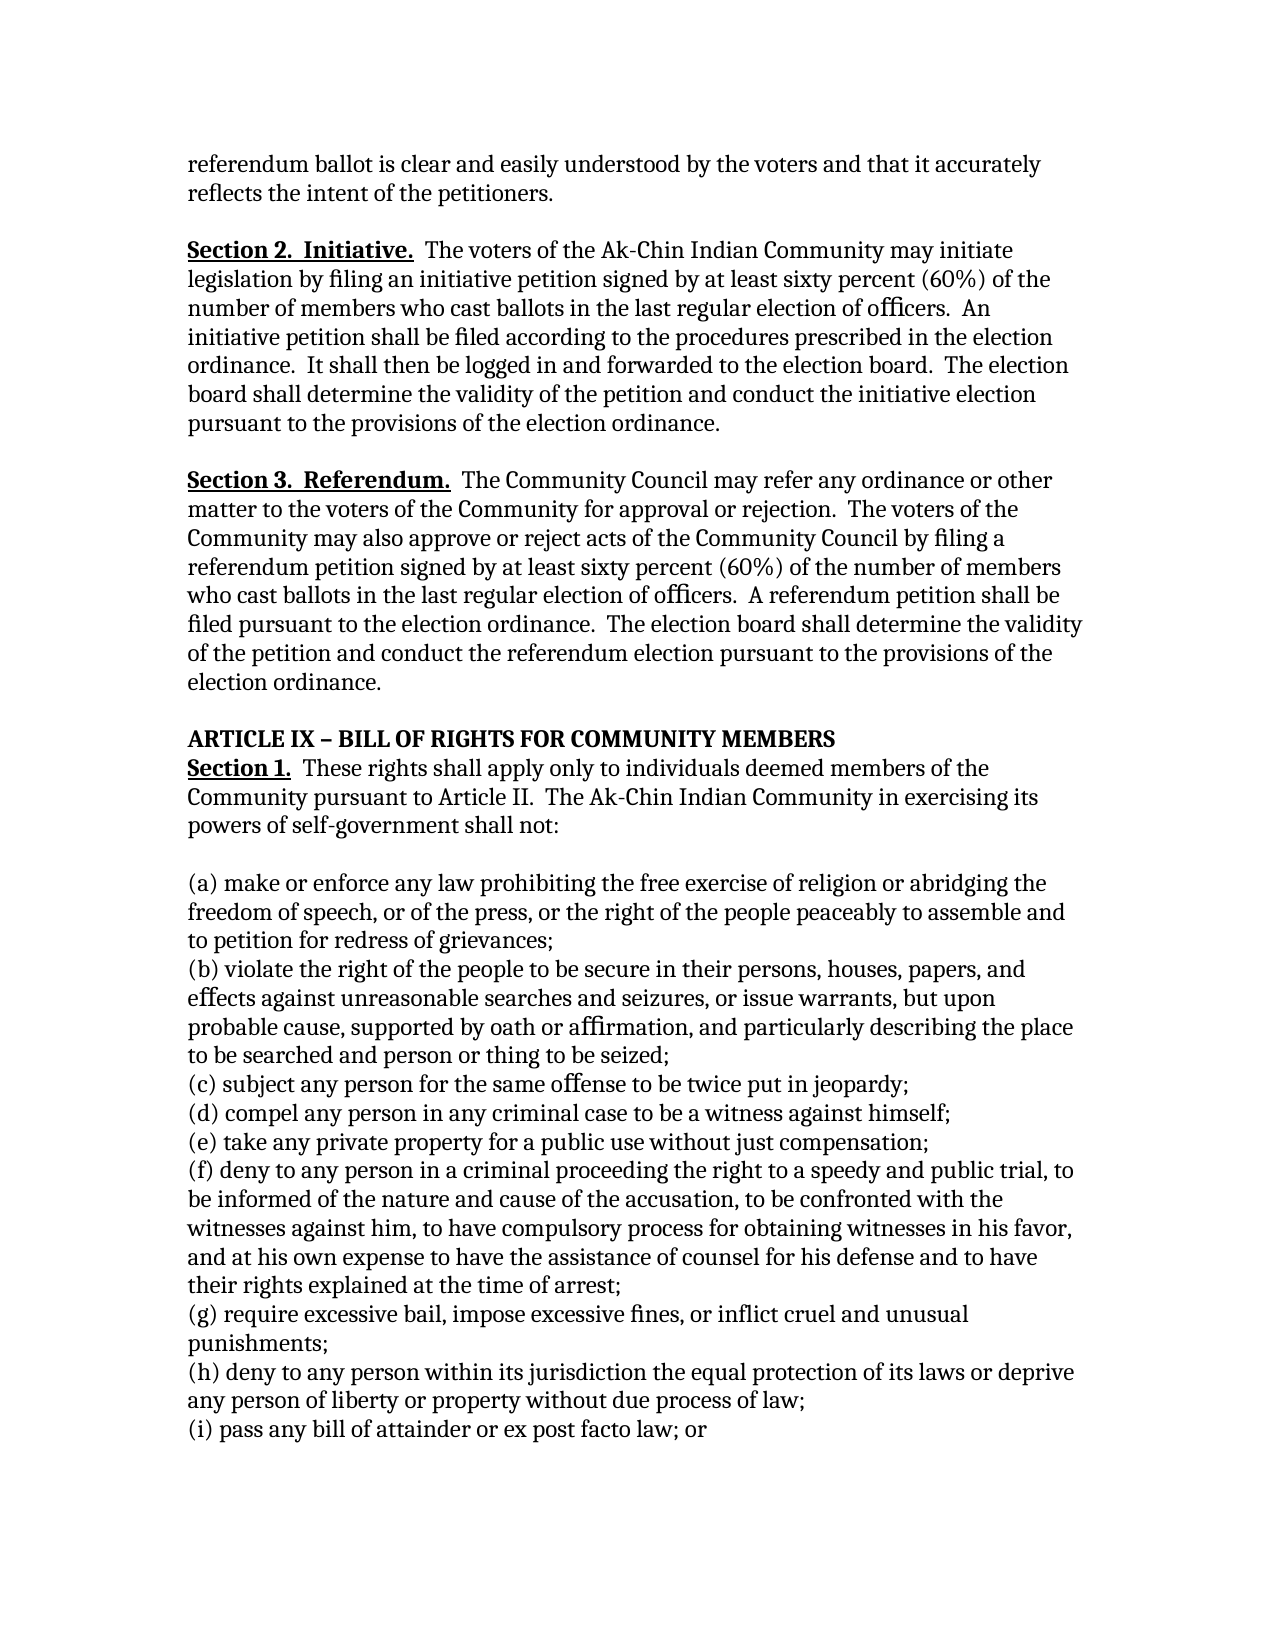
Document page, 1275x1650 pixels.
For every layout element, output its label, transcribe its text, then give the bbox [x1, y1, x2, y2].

text (g) require excessive bail, impose excessive ﬁnes, or inflict cruel and unusual punishments; [187, 1300, 1087, 1357]
text (e) take any private property for a public use without just compensation; [187, 1127, 1087, 1156]
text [187, 150, 1087, 207]
text (a) make or enforce any law prohibiting the free exercise of religion or abridging the freedom of speech, or of the press, or the right of the people peaceably to assemble and to petition for redress of grievances; [187, 869, 1087, 955]
text ARTICLE IX – BILL OF RIGHTS FOR COMMUNITY MEMBERS [187, 725, 1087, 754]
text (d) compel any person in any criminal case to be a witness against himself; [187, 1099, 1087, 1127]
text Section 1. These rights shall apply only to individuals deemed members of the Community pursuant to Article II. The Ak-Chin Indian Community in exercising its powers of self-government shall not: [187, 754, 1087, 840]
text (i) pass any bill of attainder or ex post facto law; or [187, 1415, 1087, 1444]
text Section 2. Initiative. The voters of the Ak-Chin Indian Community may initiate legislation by ﬁling an initiative petition signed by at least sixty percent (60%) of the number of members who cast ballots in the last regular election of oﬃcers. An initiative petition shall be ﬁled according to the procedures prescribed in the election ordinance. It shall then be logged in and forwarded to the election board. The election board shall determine the validity of the petition and conduct the initiative election pursuant to the provisions of the election ordinance. [187, 236, 1087, 437]
text (f) deny to any person in a criminal proceeding the right to a speedy and public trial, to be informed of the nature and cause of the accusation, to be confronted with the witnesses against him, to have compulsory process for obtaining witnesses in his favor, and at his own expense to have the assistance of counsel for his defense and to have their rights explained at the time of arrest; [187, 1156, 1087, 1300]
text Section 3. Referendum. The Community Council may refer any ordinance or other matter to the voters of the Community for approval or rejection. The voters of the Community may also approve or reject acts of the Community Council by ﬁling a referendum petition signed by at least sixty percent (60%) of the number of members who cast ballots in the last regular election of oﬃcers. A referendum petition shall be ﬁled pursuant to the election ordinance. The election board shall determine the validity of the petition and conduct the referendum election pursuant to the provisions of the election ordinance. [187, 466, 1087, 696]
text (b) violate the right of the people to be secure in their persons, houses, papers, and eﬀects against unreasonable searches and seizures, or issue warrants, but upon probable cause, supported by oath or aﬃrmation, and particularly describing the place to be searched and person or thing to be seized; [187, 955, 1087, 1070]
text (h) deny to any person within its jurisdiction the equal protection of its laws or deprive any person of liberty or property without due process of law; [187, 1357, 1087, 1415]
text (c) subject any person for the same oﬀense to be twice put in jeopardy; [187, 1070, 1087, 1099]
